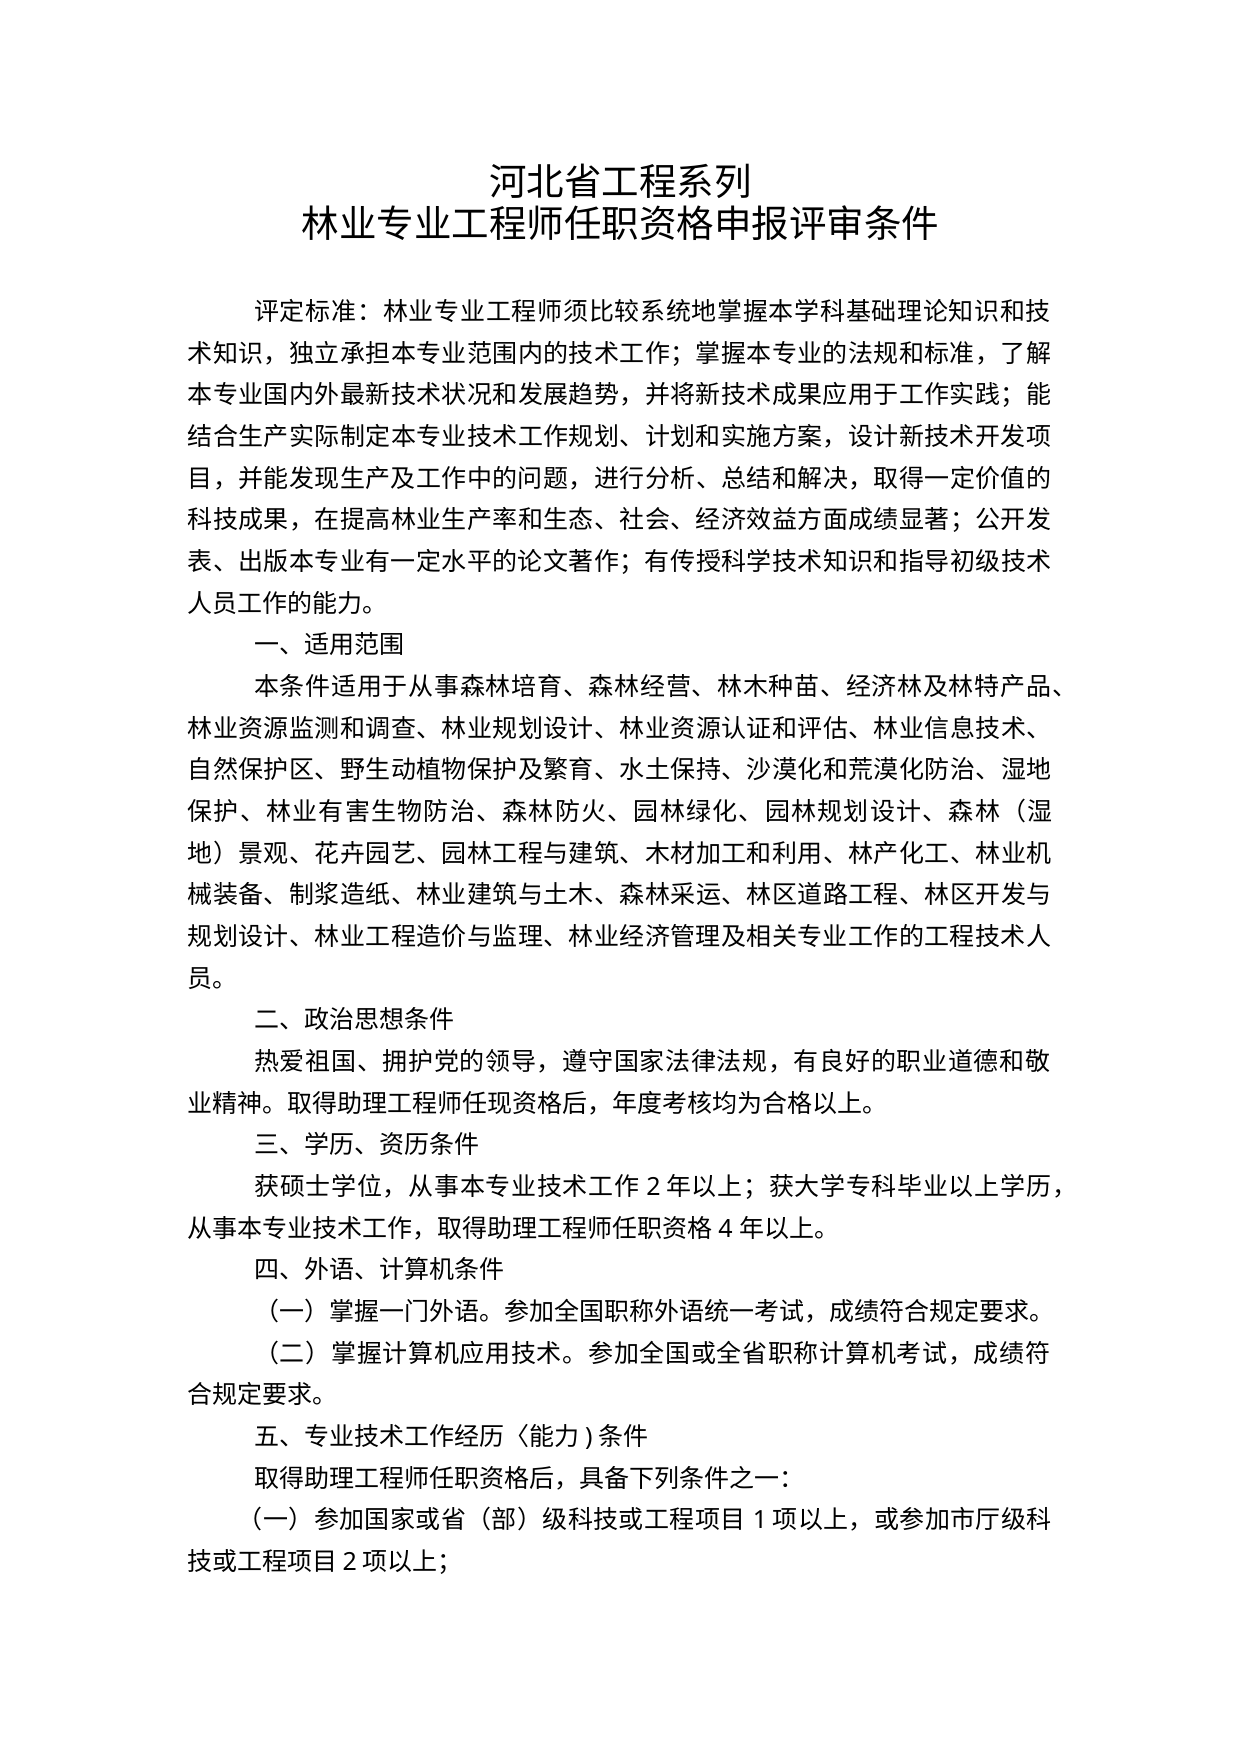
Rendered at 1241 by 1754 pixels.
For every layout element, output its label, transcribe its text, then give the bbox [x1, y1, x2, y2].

text 取得助理工程师任职资格后，具备下列条件之一： [187, 1454, 1053, 1495]
text 林业专业工程师任职资格申报评审条件 [187, 204, 1053, 245]
text 获硕士学位，从事本专业技术工作2年以上；获大学专科毕业以上学历，从事本专业技术工作，取得助理工程师任职资格 4 年以上。 [187, 1162, 1053, 1245]
text 本条件适用于从事森林培育、森林经营、林木种苗、经济林及林特产品、林业资源监测和调查、林业规划设计、林业资源认证和评估、林业信息技术、自然保护区、野生动植物保护及繁育、水土保持、沙漠化和荒漠化防治、湿地保护、林业有害生物防治、森林防火、园林绿化、园林规划设计、森林（湿地）景观、花卉园艺、园林工程与建筑、木材加工和利用、林产化工、林业机械装备、制浆造纸、林业建筑与土木、森林采运、林区道路工程、林区开发与规划设计、林业工程造价与监理、林业经济管理及相关专业工作的工程技术人员。 [187, 662, 1053, 995]
text （二）掌握计算机应用技术。参加全国或全省职称计算机考试，成绩符合规定要求。 [187, 1329, 1053, 1412]
text 评定标准：林业专业工程师须比较系统地掌握本学科基础理论知识和技术知识，独立承担本专业范围内的技术工作；掌握本专业的法规和标准，了解本专业国内外最新技术状况和发展趋势，并将新技术成果应用于工作实践；能结合生产实际制定本专业技术工作规划、计划和实施方案，设计新技术开发项目，并能发现生产及工作中的问题，进行分析、总结和解决，取得一定价值的科技成果，在提高林业生产率和生态、社会、经济效益方面成绩显著；公开发表、出版本专业有一定水平的论文著作；有传授科学技术知识和指导初级技术人员工作的能力。 [187, 287, 1053, 620]
text 河北省工程系列 [187, 162, 1053, 204]
text 三、学历、资历条件 [187, 1120, 1053, 1162]
text 热爱祖国、拥护党的领导，遵守国家法律法规，有良好的职业道德和敬业精神。取得助理工程师任现资格后，年度考核均为合格以上。 [187, 1037, 1053, 1120]
text 四、外语、计算机条件 [187, 1245, 1053, 1287]
text （一）掌握一门外语。参加全国职称外语统一考试，成绩符合规定要求。 [187, 1287, 1053, 1329]
text 一、适用范围 [187, 620, 1053, 662]
text 二、政治思想条件 [187, 995, 1053, 1037]
text （一）参加国家或省（部）级科技或工程项目1项以上，或参加市厅级科技或工程项目2项以上； [187, 1495, 1053, 1579]
text 五、专业技术工作经历〈能力 ) 条件 [187, 1412, 1053, 1454]
